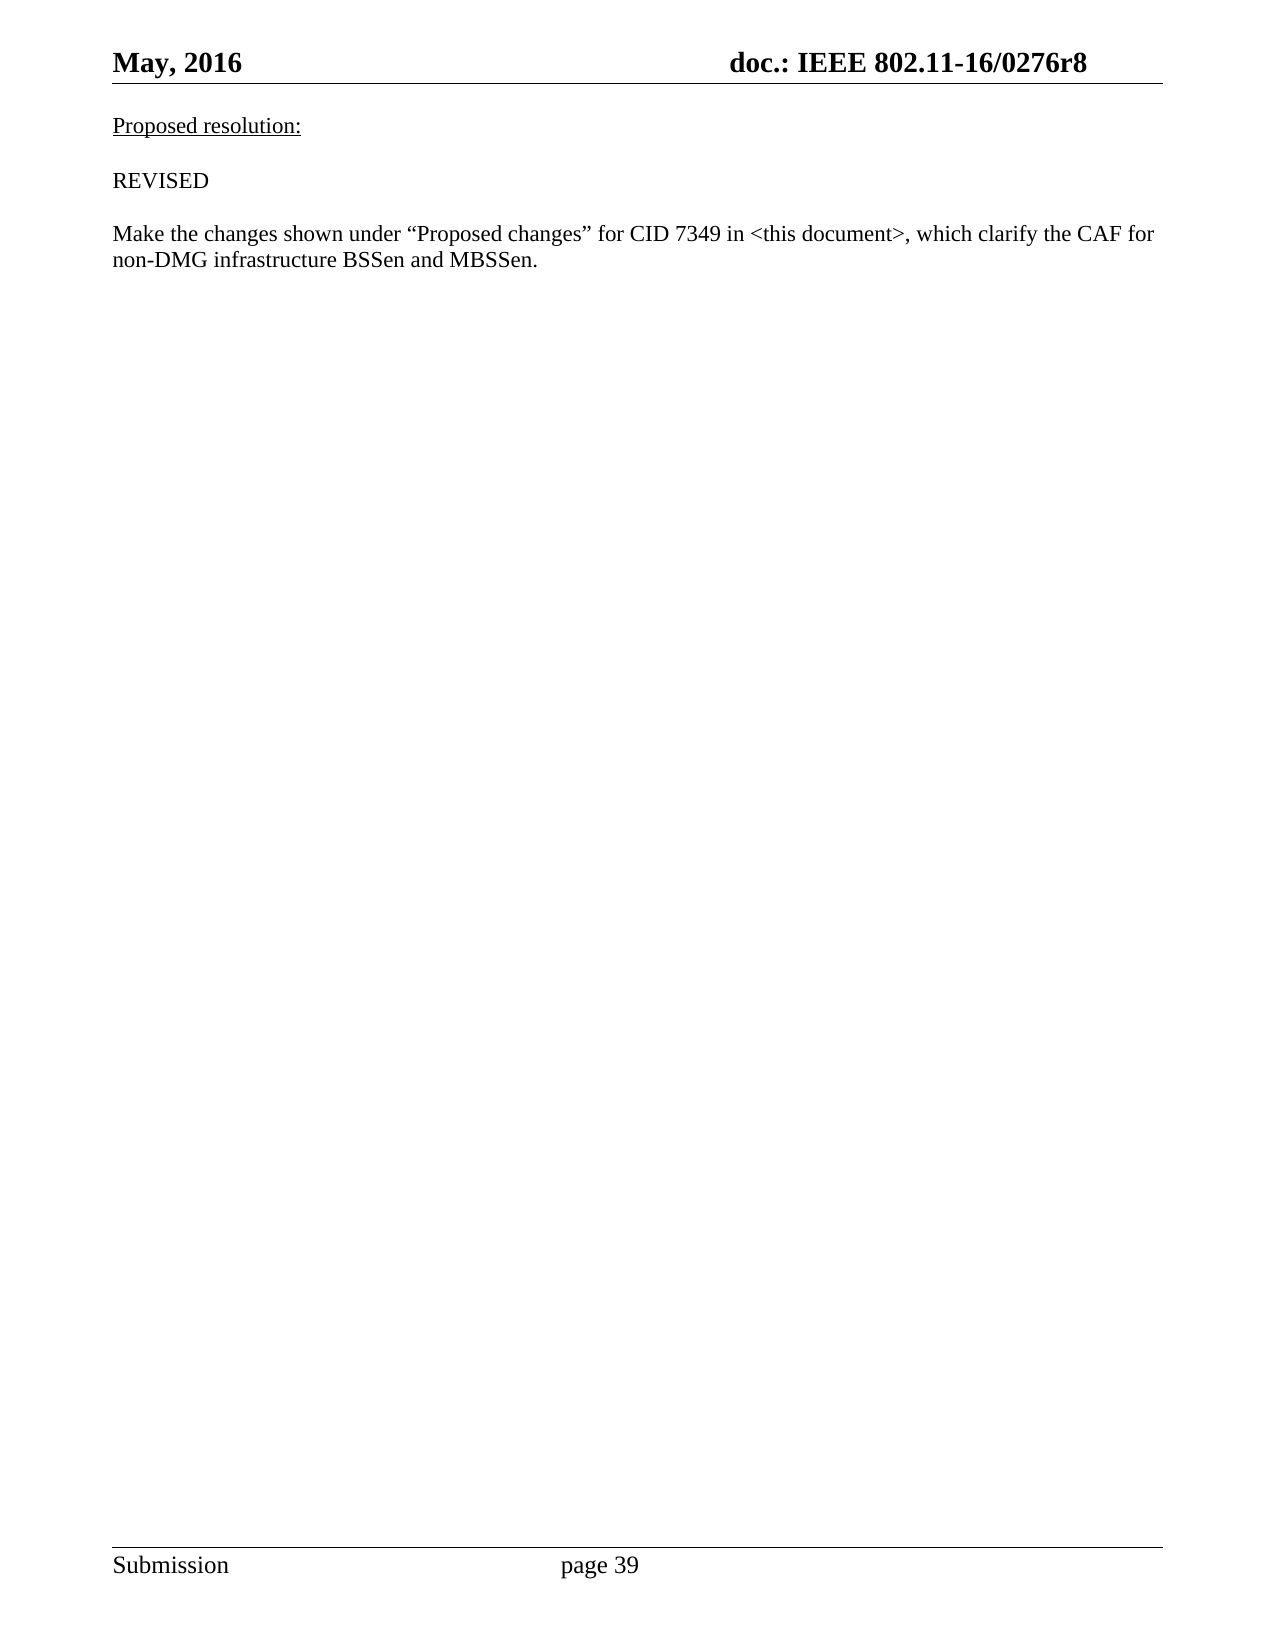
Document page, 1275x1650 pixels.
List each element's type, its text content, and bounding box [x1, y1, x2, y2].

text Make the changes shown under “Proposed changes” for CID 7349 in <this document>, which clarify the CAF for non-DMG infrastructure BSSen and MBSSen. [112, 220, 1163, 273]
text REVISED [112, 167, 1163, 194]
text Proposed resolution: [112, 112, 1163, 138]
